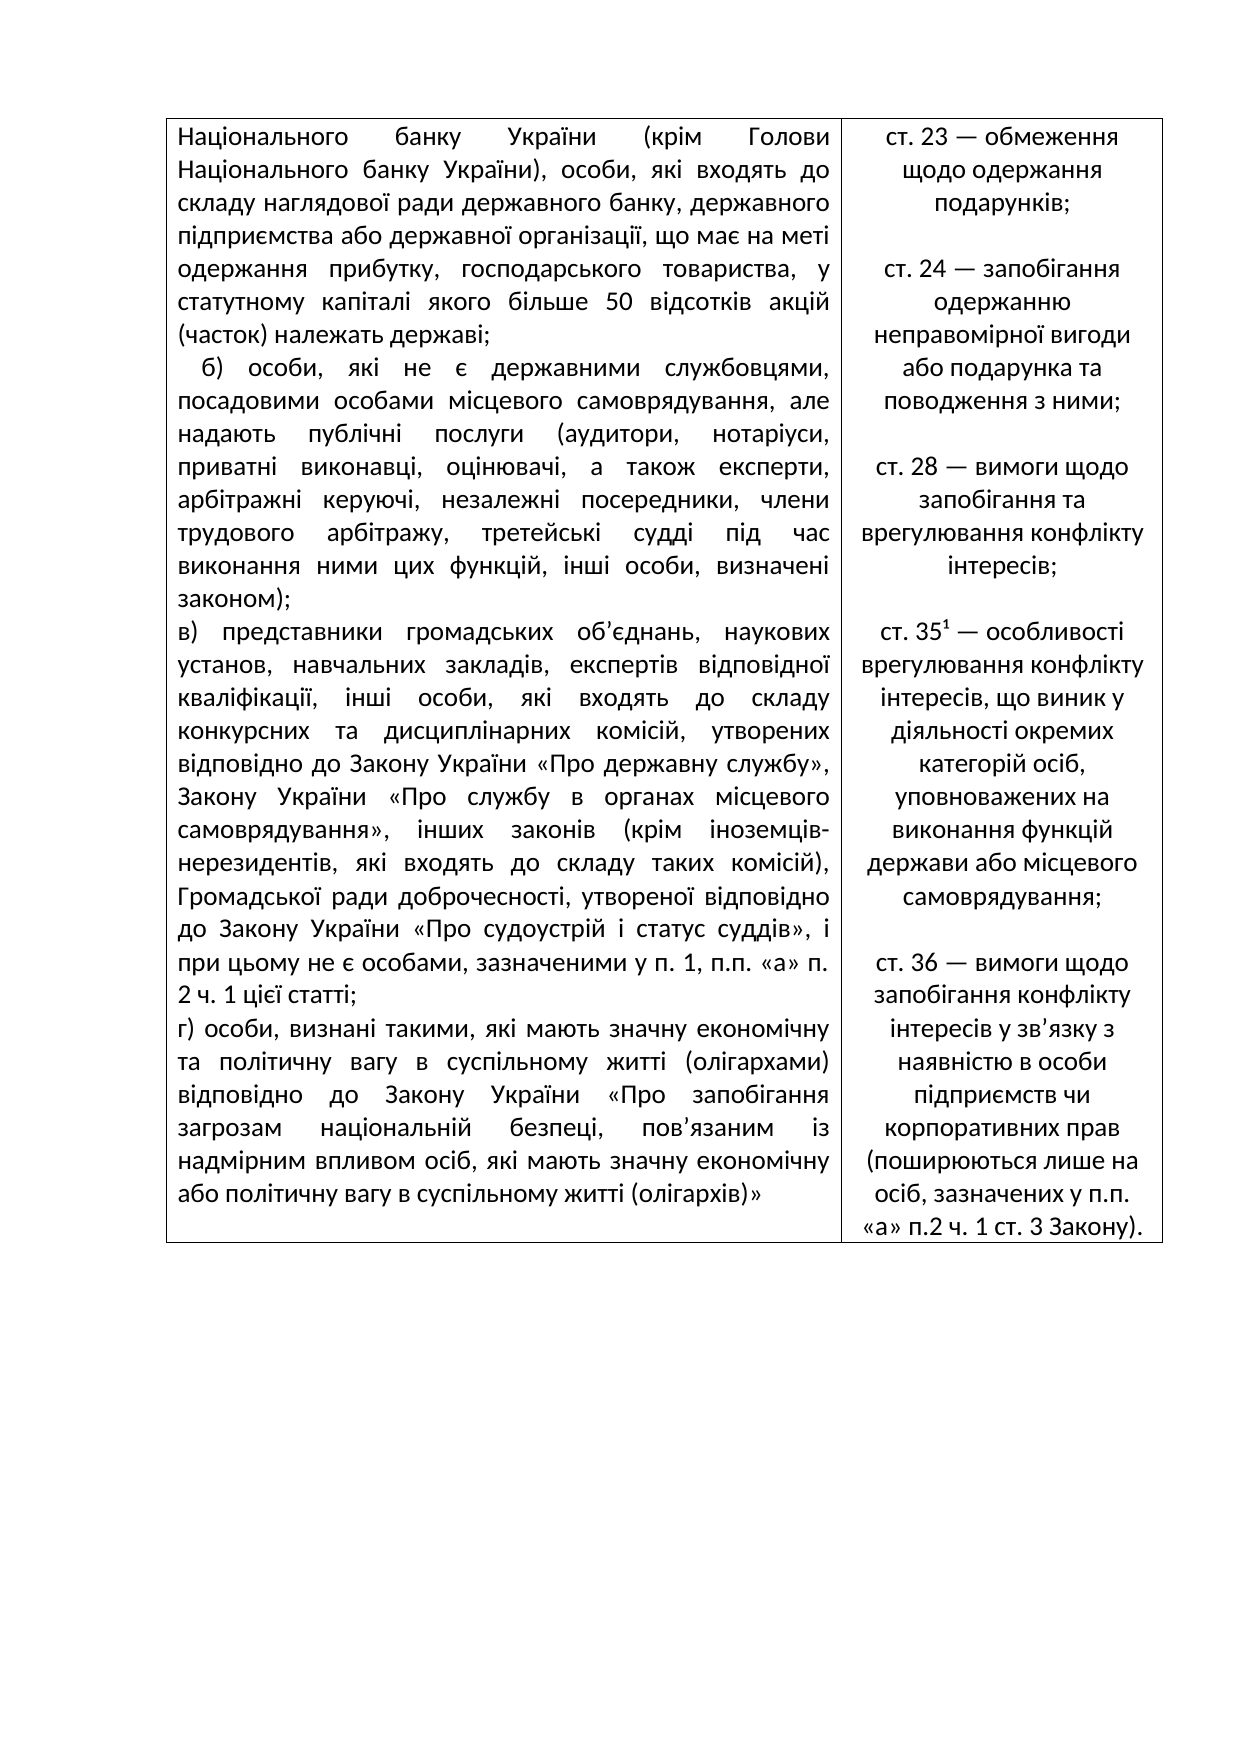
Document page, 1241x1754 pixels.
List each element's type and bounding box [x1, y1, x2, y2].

table_cell [167, 119, 841, 1242]
table_cell [842, 119, 1162, 1242]
